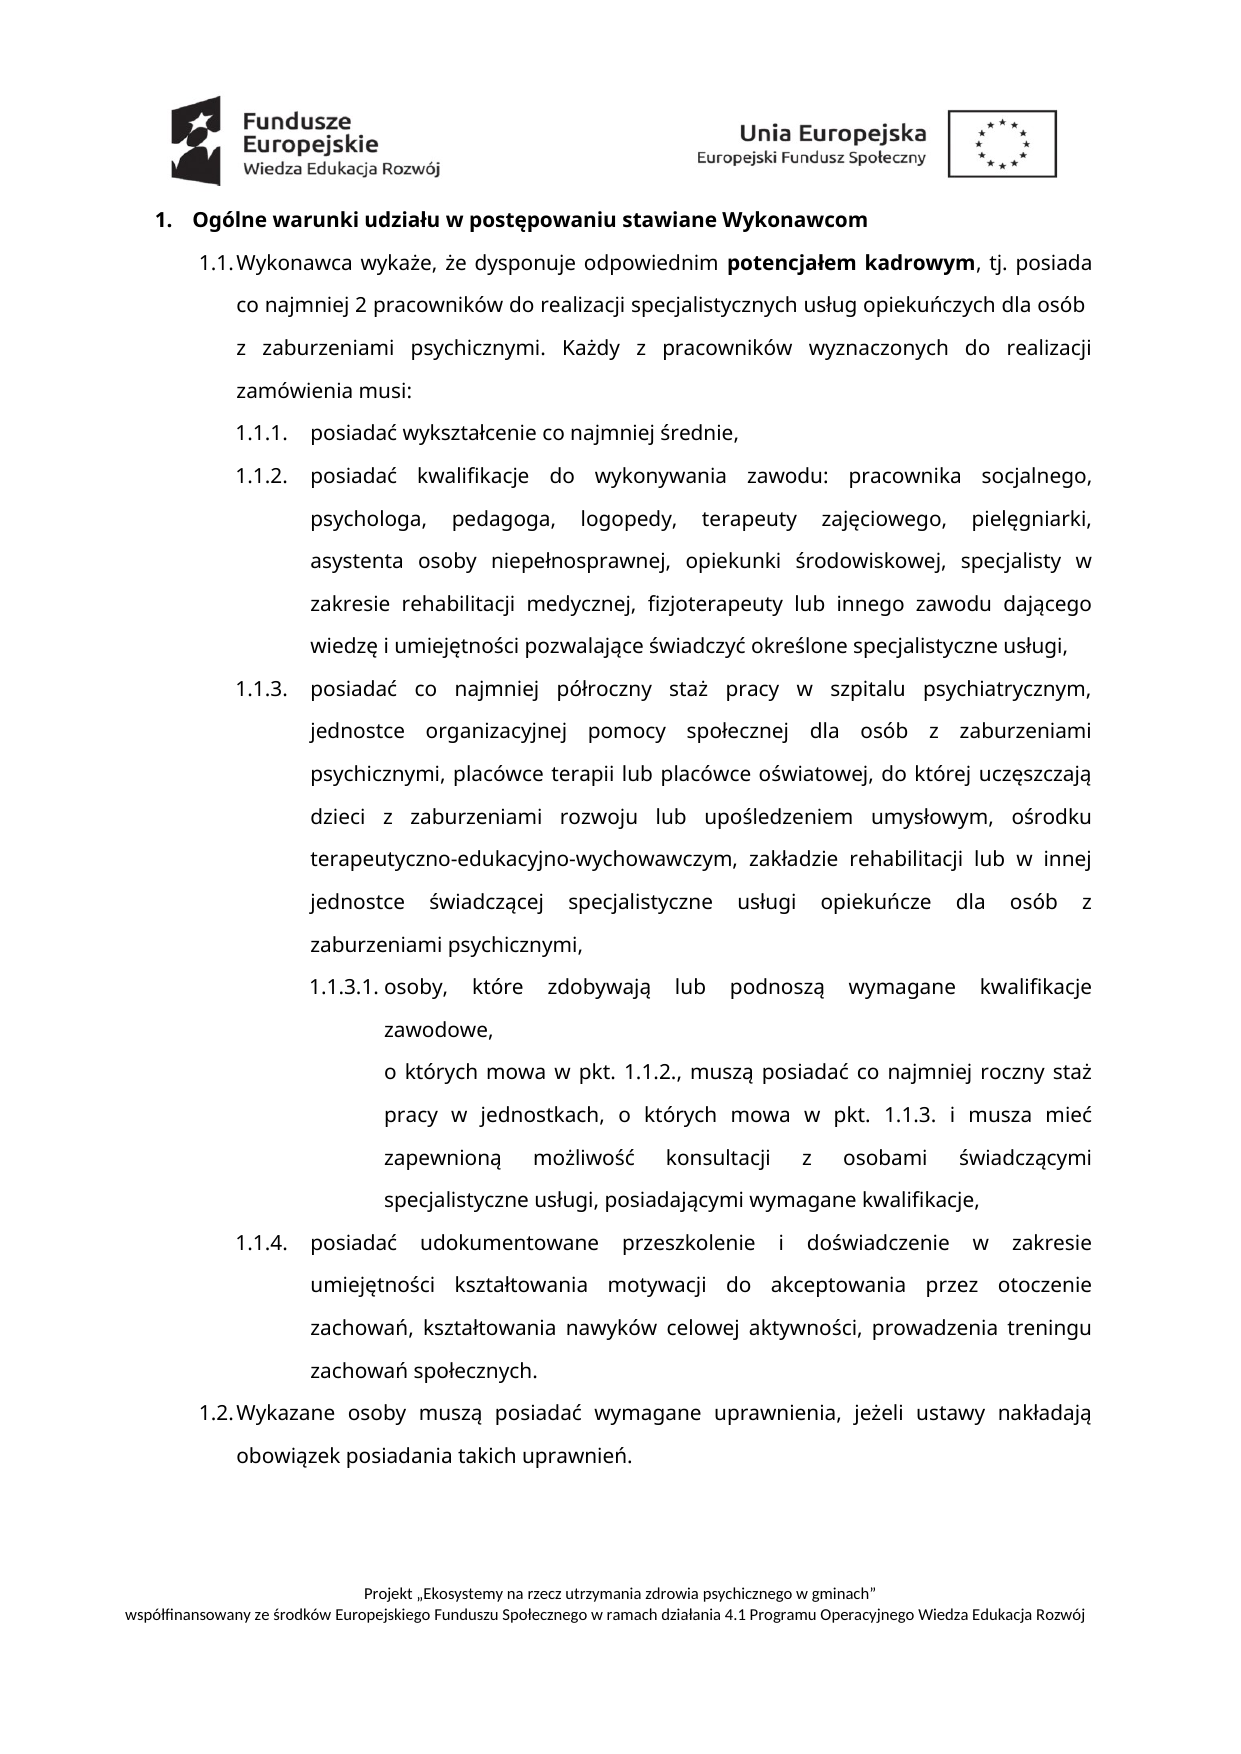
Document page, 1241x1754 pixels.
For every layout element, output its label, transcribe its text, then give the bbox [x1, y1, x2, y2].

list Ogólne warunki udziału w postępowaniu stawiane Wykonawcom [154, 205, 1093, 234]
picture [147, 73, 1085, 206]
list Wykazane osoby muszą posiadać wymagane uprawnienia, jeżeli ustawy nakładają obowiązek posiadania takich uprawnień. [199, 1398, 1093, 1469]
list osoby, które zdobywają lub podnoszą wymagane kwalifikacje zawodowe, o których mowa w pkt. 1.1.2., muszą posiadać co najmniej roczny staż pracy w jednostkach, o których mowa w pkt. 1.1.3. i musza mieć zapewnioną możliwość konsultacji z osobami świadczącymi specjalistyczne usługi, posiadającymi wymagane kwalifikacje, [309, 972, 1093, 1214]
list posiadać udokumentowane przeszkolenie i doświadczenie w zakresie umiejętności kształtowania motywacji do akceptowania przez otoczenie zachowań, kształtowania nawyków celowej aktywności, prowadzenia treningu zachowań społecznych. [235, 1228, 1093, 1384]
list posiadać kwalifikacje do wykonywania zawodu: pracownika socjalnego, psychologa, pedagoga, logopedy, terapeuty zajęciowego, pielęgniarki, asystenta osoby niepełnosprawnej, opiekunki środowiskowej, specjalisty w zakresie rehabilitacji medycznej, fizjoterapeuty lub innego zawodu dającego wiedzę i umiejętności pozwalające świadczyć określone specjalistyczne usługi, [235, 461, 1093, 660]
list posiadać co najmniej półroczny staż pracy w szpitalu psychiatrycznym, jednostce organizacyjnej pomocy społecznej dla osób z zaburzeniami psychicznymi, placówce terapii lub placówce oświatowej, do której uczęszczają dzieci z zaburzeniami rozwoju lub upośledzeniem umysłowym, ośrodku terapeutyczno-edukacyjno-wychowawczym, zakładzie rehabilitacji lub w innej jednostce świadczącej specjalistyczne usługi opiekuńcze dla osób z zaburzeniami psychicznymi, [235, 674, 1093, 958]
list Wykonawca wykaże, że dysponuje odpowiednim potencjałem kadrowym, tj. posiada co najmniej 2 pracowników do realizacji specjalistycznych usług opiekuńczych dla osób z zaburzeniami psychicznymi. Każdy z pracowników wyznaczonych do realizacji zamówienia musi: [199, 248, 1093, 404]
list posiadać wykształcenie co najmniej średnie, [235, 418, 1093, 447]
